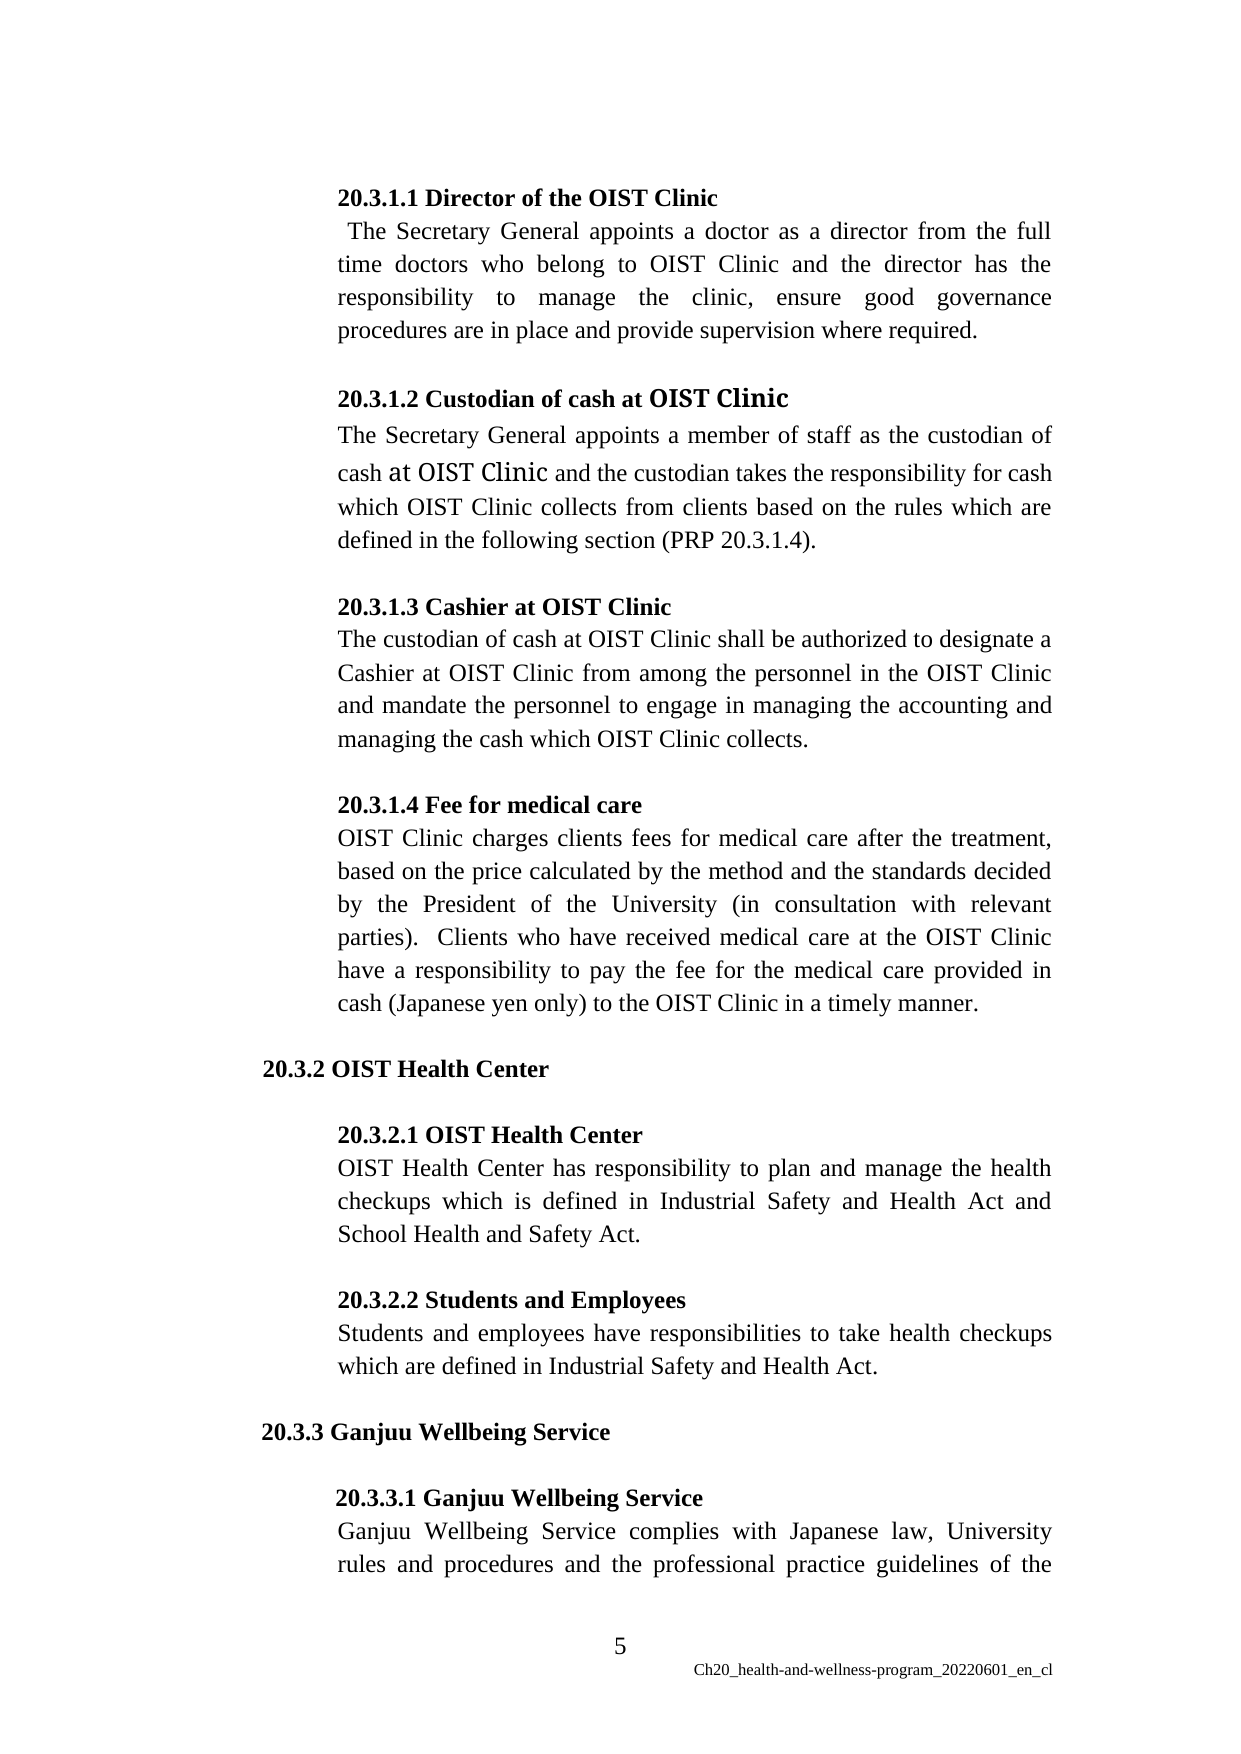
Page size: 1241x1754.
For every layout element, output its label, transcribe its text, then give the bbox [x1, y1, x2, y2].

text Students and employees have responsibilities to take health checkups which are defined in Industrial Safety and Health Act. [337, 1318, 1053, 1380]
text 20.3.1.1 Director of the OIST Clinic [187, 183, 1053, 212]
text OIST Health Center has responsibility to plan and manage the health checkups which is defined in Industrial Safety and Health Act and School Health and Safety Act. [337, 1153, 1053, 1248]
text The custodian of cash at OIST Clinic shall be authorized to designate a Cashier at OIST Clinic from among the personnel in the OIST Clinic and mandate the personnel to engage in managing the accounting and managing the cash which OIST Clinic collects. [337, 624, 1053, 752]
text 20.3.3.1 Ganjuu Wellbeing Service [187, 1483, 1053, 1512]
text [337, 1516, 1053, 1578]
text 20.3.2 OIST Health Center [187, 1054, 1053, 1083]
text 20.3.1.4 Fee for medical care [262, 790, 1053, 818]
text The Secretary General appoints a member of staff as the custodian of cash at OIST Clinic and the custodian takes the responsibility for cash which OIST Clinic collects from clients based on the rules which are defined in the following section (PRP 20.3.1.4). [337, 420, 1053, 554]
text 20.3.3 Ganjuu Wellbeing Service [187, 1417, 1053, 1446]
text 20.3.1.3 Cashier at OIST Clinic [337, 592, 1053, 620]
text OIST Clinic charges clients fees for medical care after the treatment, based on the price calculated by the method and the standards decided by the President of the University (in consultation with relevant parties). Clients who have received medical care at the OIST Clinic have a responsibility to pay the fee for the medical care provided in cash (Japanese yen only) to the OIST Clinic in a timely manner. [337, 823, 1053, 1017]
text 20.3.1.2 Custodian of cash at OIST Clinic [337, 381, 1053, 415]
text 20.3.2.2 Students and Employees [337, 1285, 1053, 1314]
text The Secretary General appoints a doctor as a director from the full time doctors who belong to OIST Clinic and the director has the responsibility to manage the clinic, ensure good governance procedures are in place and provide supervision where required. [337, 216, 1053, 344]
text 20.3.2.1 OIST Health Center [187, 1120, 1053, 1149]
